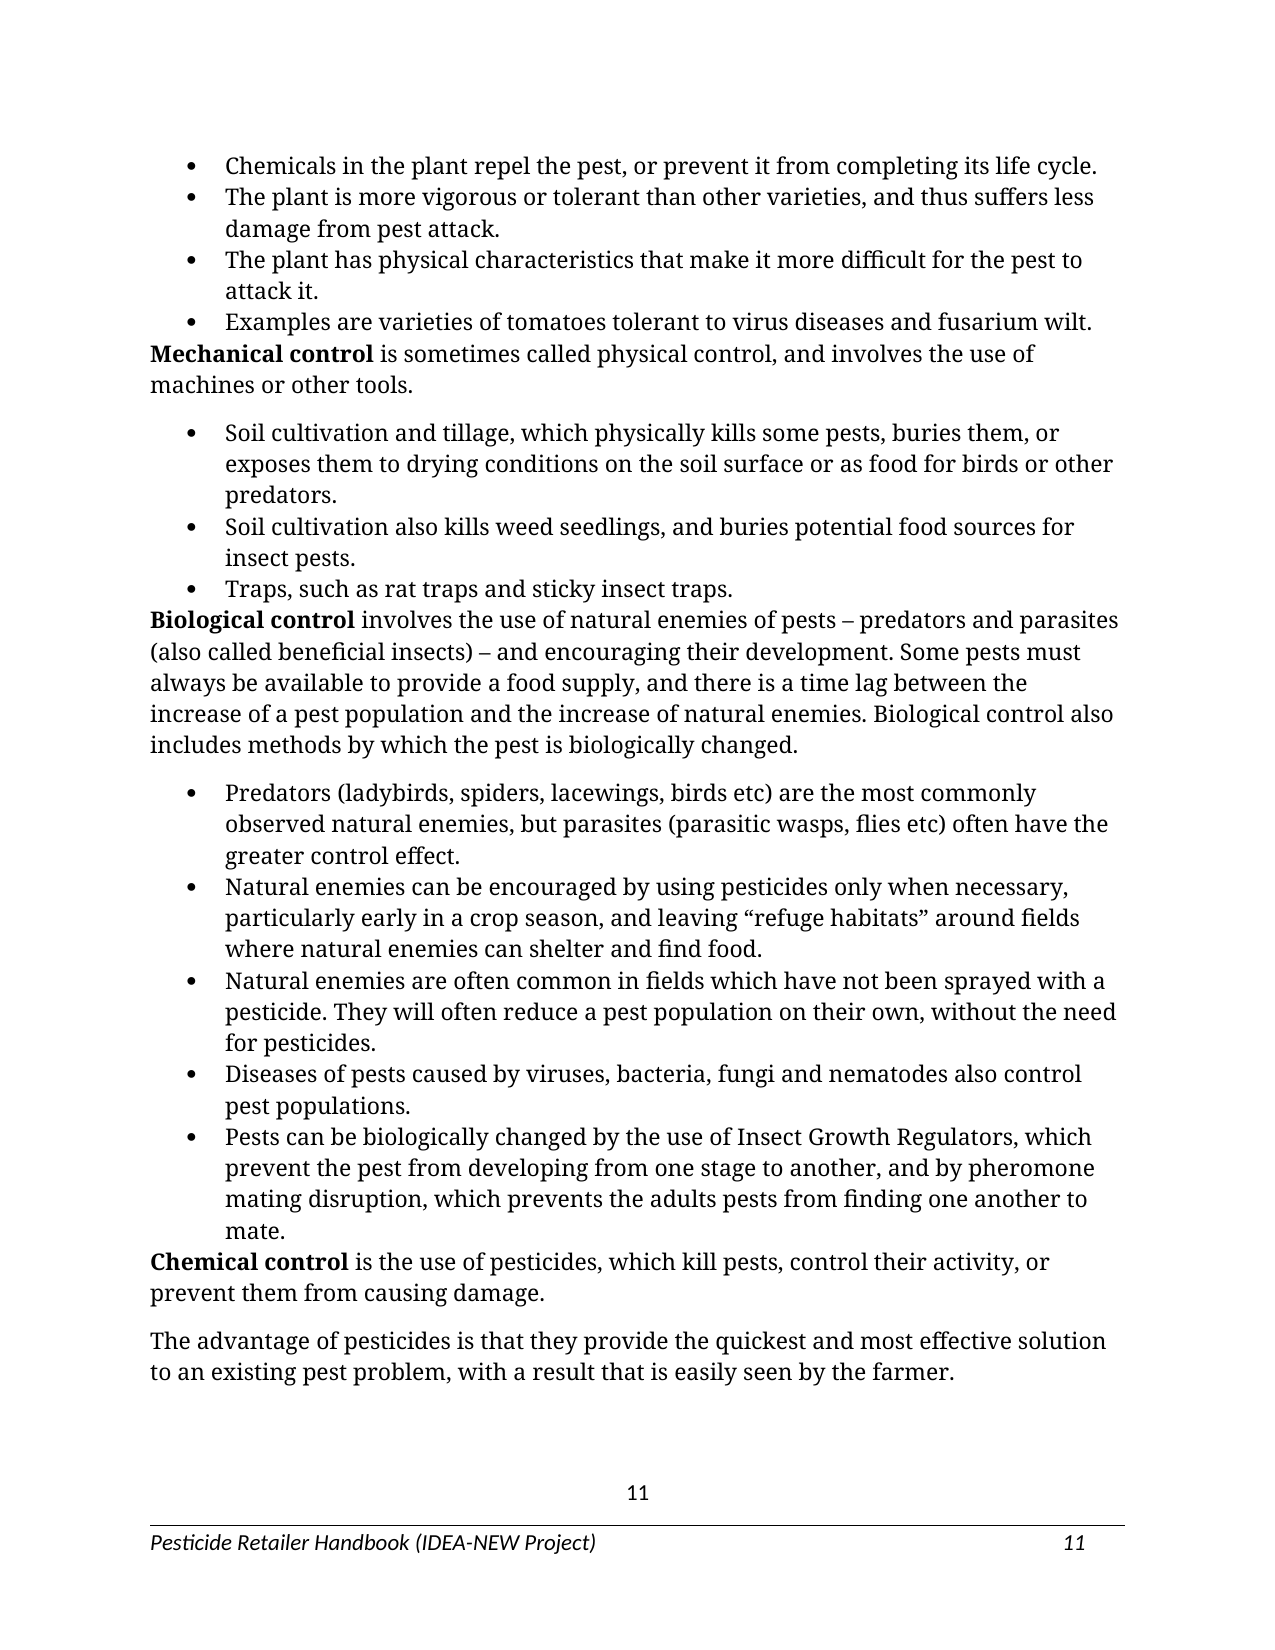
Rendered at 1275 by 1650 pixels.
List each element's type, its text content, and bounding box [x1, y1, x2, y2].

text Biological control involves the use of natural enemies of pests – predators and parasites (also called beneficial insects) – and encouraging their development. Some pests must always be available to provide a food supply, and there is a time lag between the increase of a pest population and the increase of natural enemies. Biological control also includes methods by which the pest is biologically changed. [150, 604, 1125, 760]
list Soil cultivation and tillage, which physically kills some pests, buries them, or exposes them to drying conditions on the soil surface or as food for birds or other predators. [187, 417, 1125, 510]
list The plant has physical characteristics that make it more difficult for the pest to attack it. [187, 244, 1125, 306]
list Natural enemies can be encouraged by using pesticides only when necessary, particularly early in a crop season, and leaving “refuge habitats” around fields where natural enemies can shelter and find food. [187, 871, 1125, 964]
list Pests can be biologically changed by the use of Insect Growth Regulators, which prevent the pest from developing from one stage to another, and by pheromone mating disruption, which prevents the adults pests from finding one another to mate. [187, 1121, 1125, 1246]
list Soil cultivation also kills weed seedlings, and buries potential food sources for insect pests. [187, 510, 1125, 573]
list Natural enemies are often common in fields which have not been sprayed with a pesticide. They will often reduce a pest population on their own, without the need for pesticides. [187, 964, 1125, 1058]
list Traps, such as rat traps and sticky insect traps. [187, 573, 1125, 604]
text Chemical control is the use of pesticides, which kill pests, control their activity, or prevent them from causing damage. [150, 1246, 1125, 1308]
list Diseases of pests caused by viruses, bacteria, fungi and nematodes also control pest populations. [187, 1058, 1125, 1121]
list Chemicals in the plant repel the pest, or prevent it from completing its life cycle. [187, 150, 1125, 181]
list Examples are varieties of tomatoes tolerant to virus diseases and fusarium wilt. [187, 306, 1125, 337]
list Predators (ladybirds, spiders, lacewings, birds etc) are the most commonly observed natural enemies, but parasites (parasitic wasps, flies etc) often have the greater control effect. [187, 777, 1125, 871]
list The plant is more vigorous or tolerant than other varieties, and thus suffers less damage from pest attack. [187, 181, 1125, 244]
text Mechanical control is sometimes called physical control, and involves the use of machines or other tools. [150, 337, 1125, 400]
text The advantage of pesticides is that they provide the quickest and most effective solution to an existing pest problem, with a result that is easily seen by the farmer. [150, 1325, 1125, 1387]
